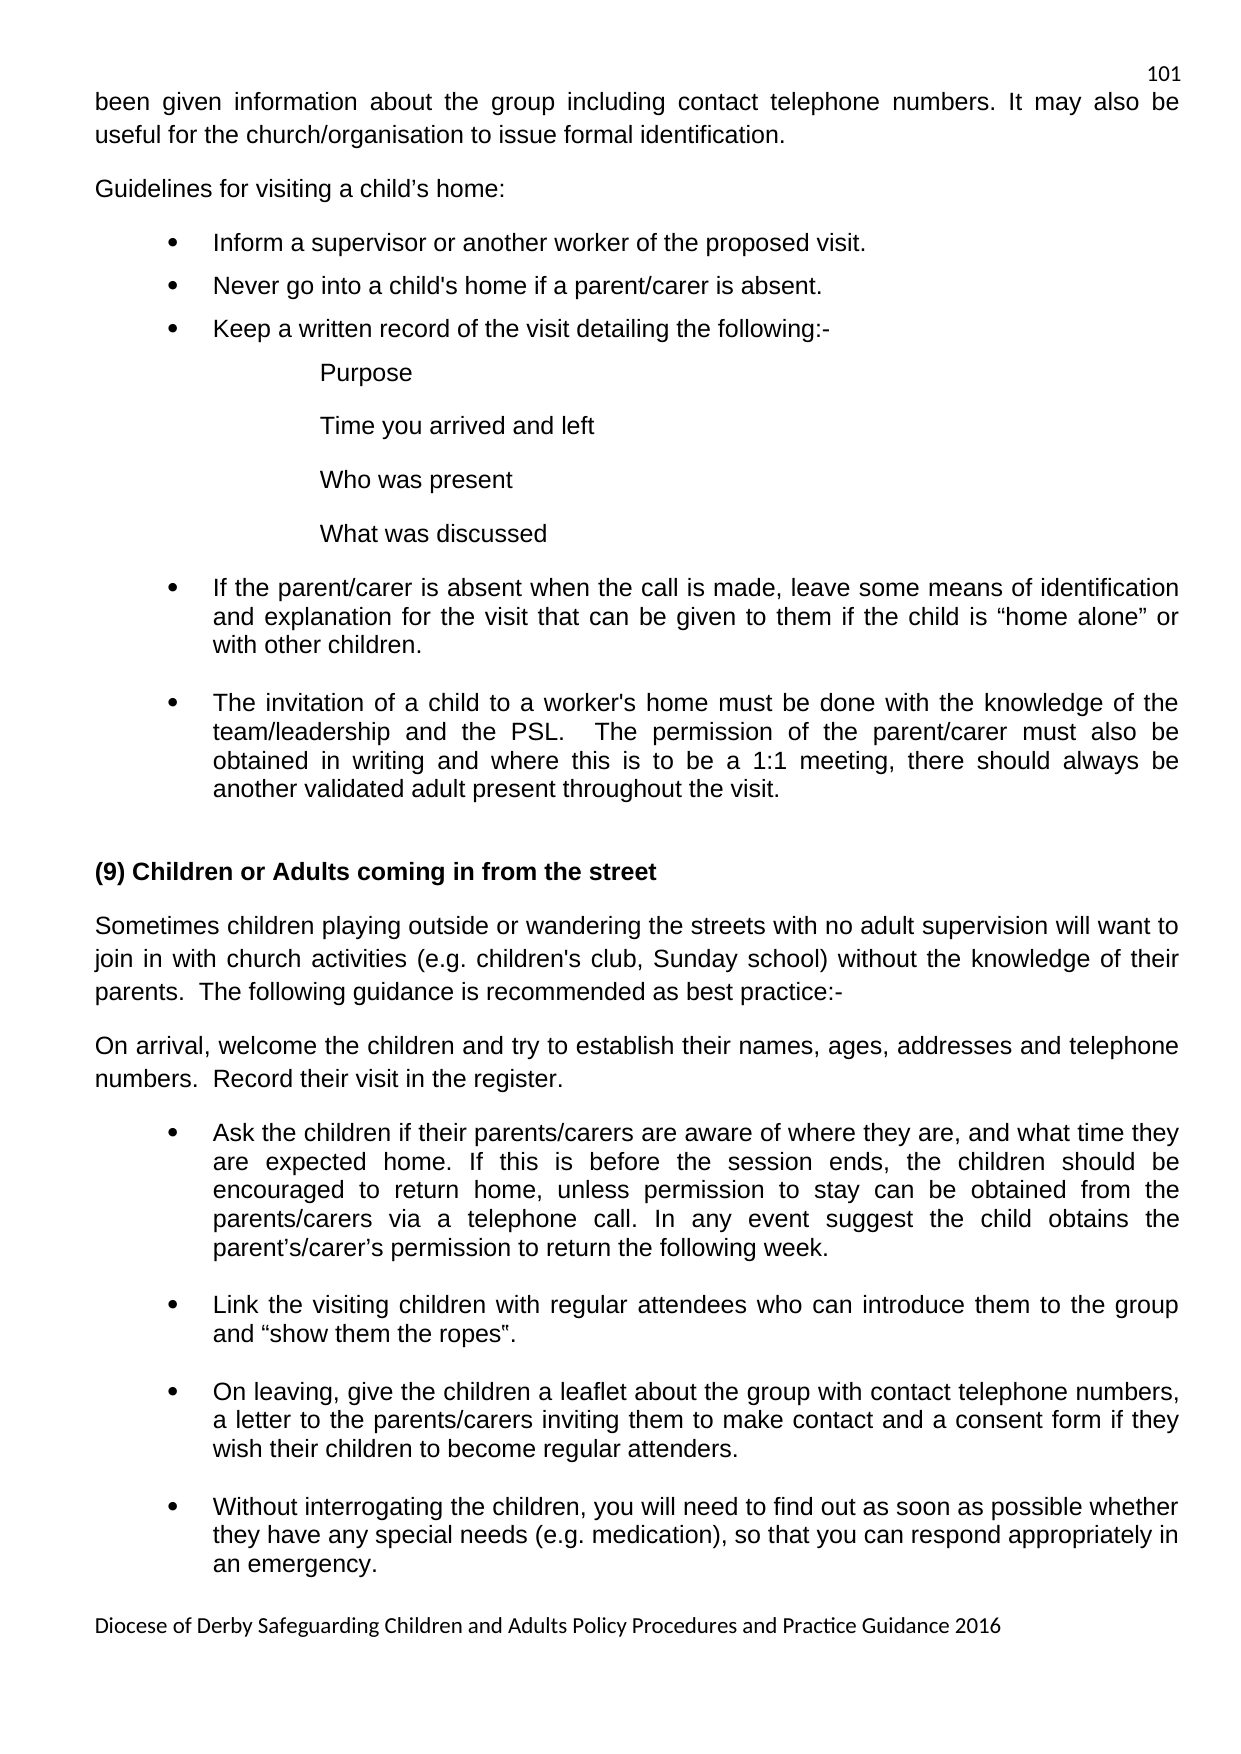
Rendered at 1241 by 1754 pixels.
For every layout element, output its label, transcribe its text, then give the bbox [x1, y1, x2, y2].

text Guidelines for visiting a child’s home: [94, 174, 1181, 203]
list Never go into a child's home if a parent/carer is absent. [168, 271, 1181, 300]
text (9) Children or Adults coming in from the street [94, 857, 1181, 886]
text On arrival, welcome the children and try to establish their names, ages, addresses and telephone numbers. Record their visit in the register. [94, 1031, 1181, 1092]
list Link the visiting children with regular attendees who can introduce them to the group and “show them the ropes‟. [168, 1290, 1181, 1348]
text Time you arrived and left [319, 411, 1181, 440]
text Sometimes children playing outside or wandering the streets with no adult supervision will want to join in with church activities (e.g. children's club, Sunday school) without the knowledge of their parents. The following guidance is recommended as best practice:- [94, 911, 1181, 1006]
list Inform a supervisor or another worker of the proposed visit. [168, 228, 1181, 257]
list Keep a written record of the visit detailing the following:- [168, 314, 1181, 343]
list The invitation of a child to a worker's home must be done with the knowledge of the team/leadership and the PSL. The permission of the parent/carer must also be obtained in writing and where this is to be a 1:1 meeting, there should always be another validated adult present throughout the visit. [168, 688, 1181, 803]
list Ask the children if their parents/carers are aware of where they are, and what time they are expected home. If this is before the session ends, the children should be encouraged to return home, unless permission to stay can be obtained from the parents/carers via a telephone call. In any event suggest the child obtains the parent’s/carer’s permission to return the following week. [168, 1118, 1181, 1261]
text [94, 87, 1181, 149]
text Who was present [319, 465, 1181, 494]
list If the parent/carer is absent when the call is made, leave some means of identification and explanation for the visit that can be given to them if the child is “home alone” or with other children. [168, 573, 1181, 659]
list On leaving, give the children a leaflet about the group with contact telephone numbers, a letter to the parents/carers inviting them to make contact and a consent form if they wish their children to become regular attenders. [168, 1377, 1181, 1463]
list Without interrogating the children, you will need to find out as soon as possible whether they have any special needs (e.g. medication), so that you can respond appropriately in an emergency. [168, 1492, 1181, 1578]
text What was discussed [319, 519, 1181, 548]
text Purpose [319, 357, 1181, 386]
